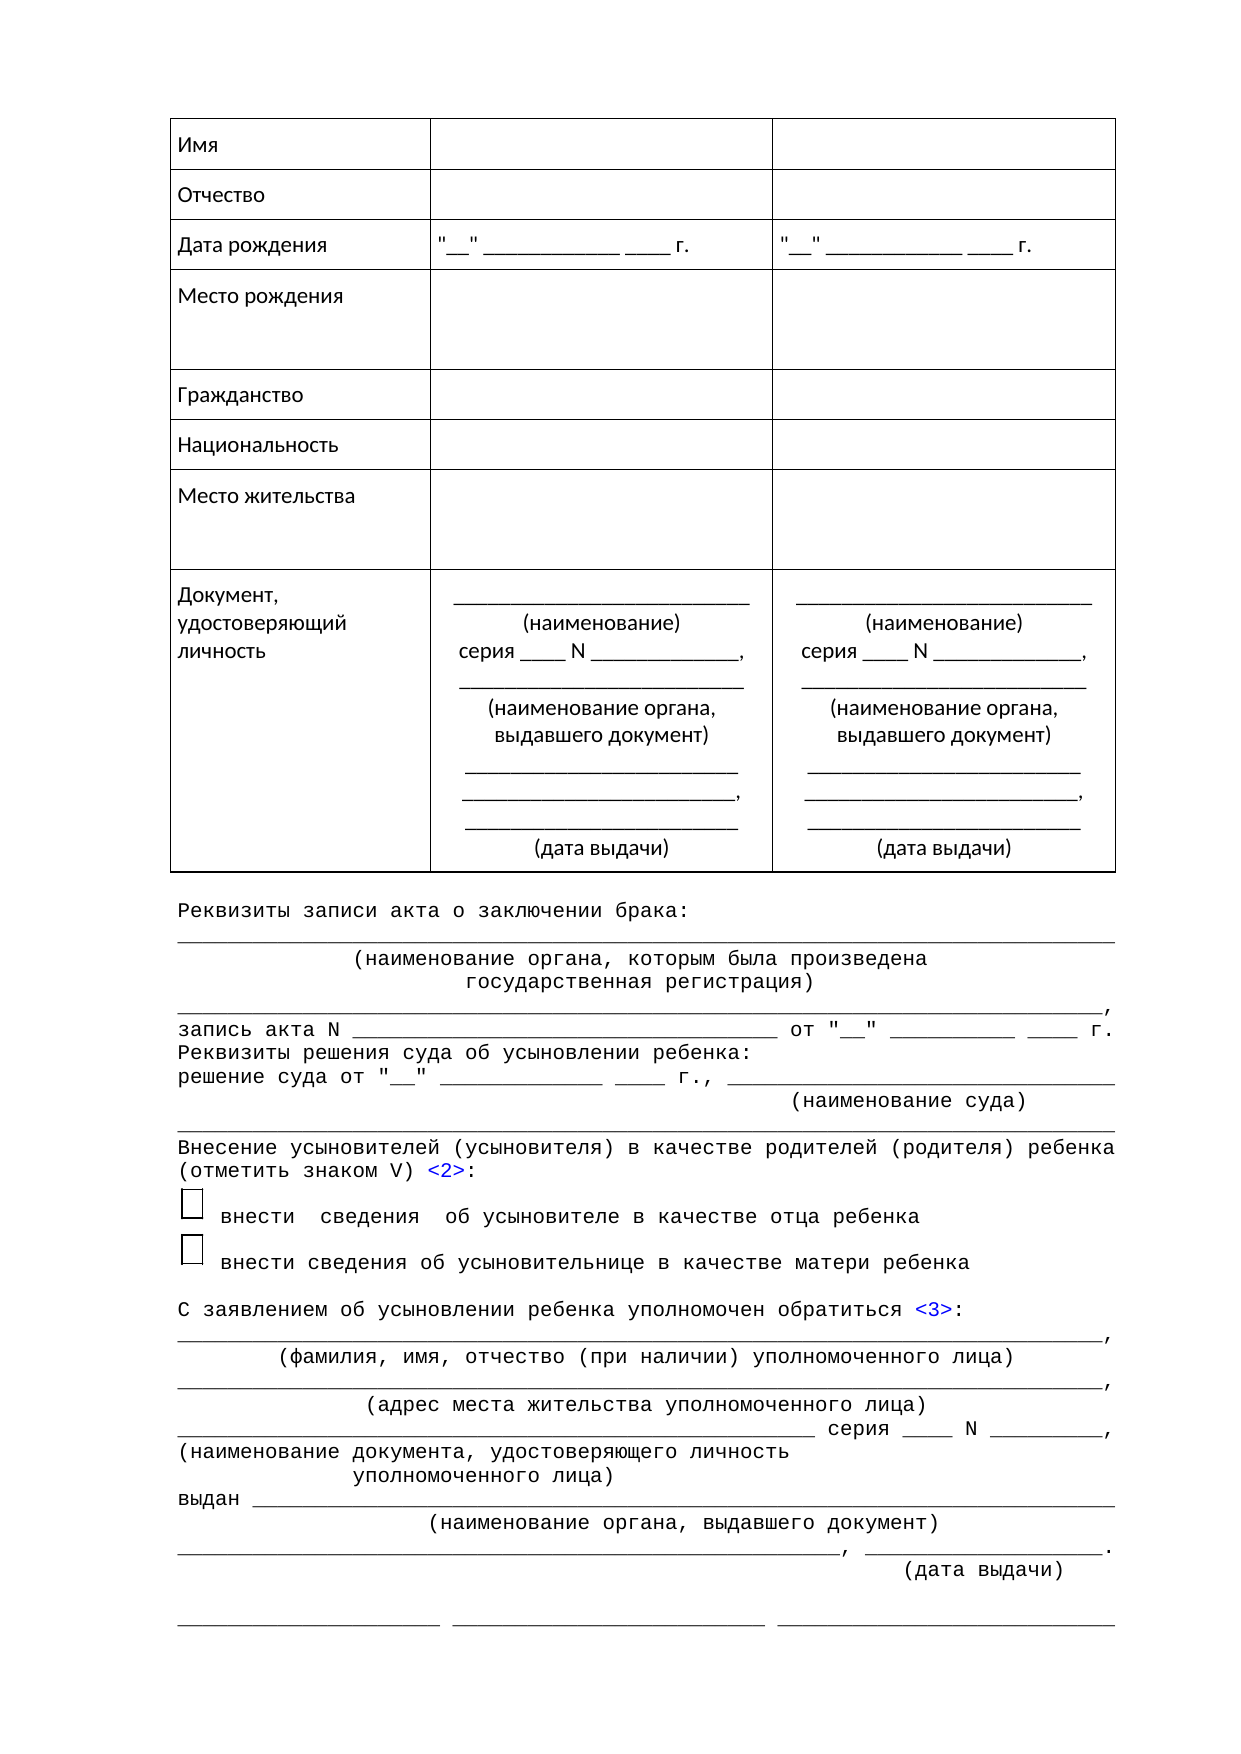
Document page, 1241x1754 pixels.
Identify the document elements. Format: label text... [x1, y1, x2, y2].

table_cell [431, 270, 772, 319]
table_cell "__" ____________ ____ г. [773, 220, 1115, 269]
text Внесение усыновителей (усыновителя) в качестве родителей (родителя) ребенка [177, 1137, 1152, 1161]
table_cell Место рождения [171, 270, 430, 319]
table_cell Место жительства [171, 470, 430, 519]
table_cell __________________________ (наименование) серия ____ N _____________, _________________________ (наименование органа, выдавшего документ) ________________________ ________________________, ________________________ (дата выдачи) [773, 570, 1115, 871]
table_cell Дата рождения [171, 220, 430, 269]
table_cell [431, 470, 772, 519]
text внести сведения об усыновительнице в качестве матери ребенка [177, 1230, 1152, 1276]
text ___________________________________________________________________________ [177, 1113, 1152, 1137]
table_cell Гражданство [171, 370, 430, 419]
text (дата выдачи) [177, 1559, 1152, 1583]
text __________________________________________________________________________, [177, 1323, 1152, 1347]
table_cell [171, 520, 430, 569]
table_cell Отчество [171, 170, 430, 219]
text __________________________________________________________________________, [177, 995, 1152, 1019]
table_cell [773, 420, 1115, 469]
table_cell Документ, удостоверяющий личность [171, 570, 430, 871]
text (наименование суда) [177, 1089, 1152, 1113]
table_cell [431, 319, 772, 369]
text ___________________________________________________ серия ____ N _________, [177, 1417, 1152, 1441]
table_cell [431, 520, 772, 569]
text (наименование органа, которым была произведена [177, 948, 1152, 971]
text (наименование документа, удостоверяющего личность [177, 1441, 1152, 1465]
text _____________________________________________________, ___________________. [177, 1536, 1152, 1559]
table_cell [773, 520, 1115, 569]
text Реквизиты решения суда об усыновлении ребенка: [177, 1042, 1152, 1066]
table_cell "__" ____________ ____ г. [431, 220, 772, 269]
text (отметить знаком V) <2>: [177, 1161, 1152, 1184]
text Реквизиты записи акта о заключении брака: [177, 900, 1152, 924]
table_cell [171, 319, 430, 369]
table_cell [773, 470, 1115, 519]
table_cell [773, 370, 1115, 419]
text уполномоченного лица) [177, 1465, 1152, 1488]
table_cell __________________________ (наименование) серия ____ N _____________, _________________________ (наименование органа, выдавшего документ) ________________________ ________________________, ________________________ (дата выдачи) [431, 570, 772, 871]
text (наименование органа, выдавшего документ) [177, 1512, 1152, 1536]
table_cell [773, 170, 1115, 219]
text _____________________ _________________________ ___________________________ [177, 1607, 1152, 1630]
text выдан _____________________________________________________________________ [177, 1488, 1152, 1512]
table_cell Имя [171, 119, 430, 168]
text __________________________________________________________________________, [177, 1370, 1152, 1394]
text (адрес места жительства уполномоченного лица) [177, 1394, 1152, 1417]
table_cell [431, 119, 772, 168]
text ___________________________________________________________________________ [177, 924, 1152, 948]
text запись акта N __________________________________ от "__" __________ ____ г. [177, 1019, 1152, 1042]
table_cell [431, 170, 772, 219]
table_cell [773, 119, 1115, 168]
table_cell [431, 420, 772, 469]
table_cell [431, 370, 772, 419]
table_cell [773, 319, 1115, 369]
text внести сведения об усыновителе в качестве отца ребенка [177, 1184, 1152, 1230]
text государственная регистрация) [177, 971, 1152, 995]
text С заявлением об усыновлении ребенка уполномочен обратиться <3>: [177, 1299, 1152, 1323]
table_cell Национальность [171, 420, 430, 469]
text решение суда от "__" _____________ ____ г., _______________________________ [177, 1066, 1152, 1089]
text (фамилия, имя, отчество (при наличии) уполномоченного лица) [177, 1347, 1152, 1370]
table_cell [773, 270, 1115, 319]
